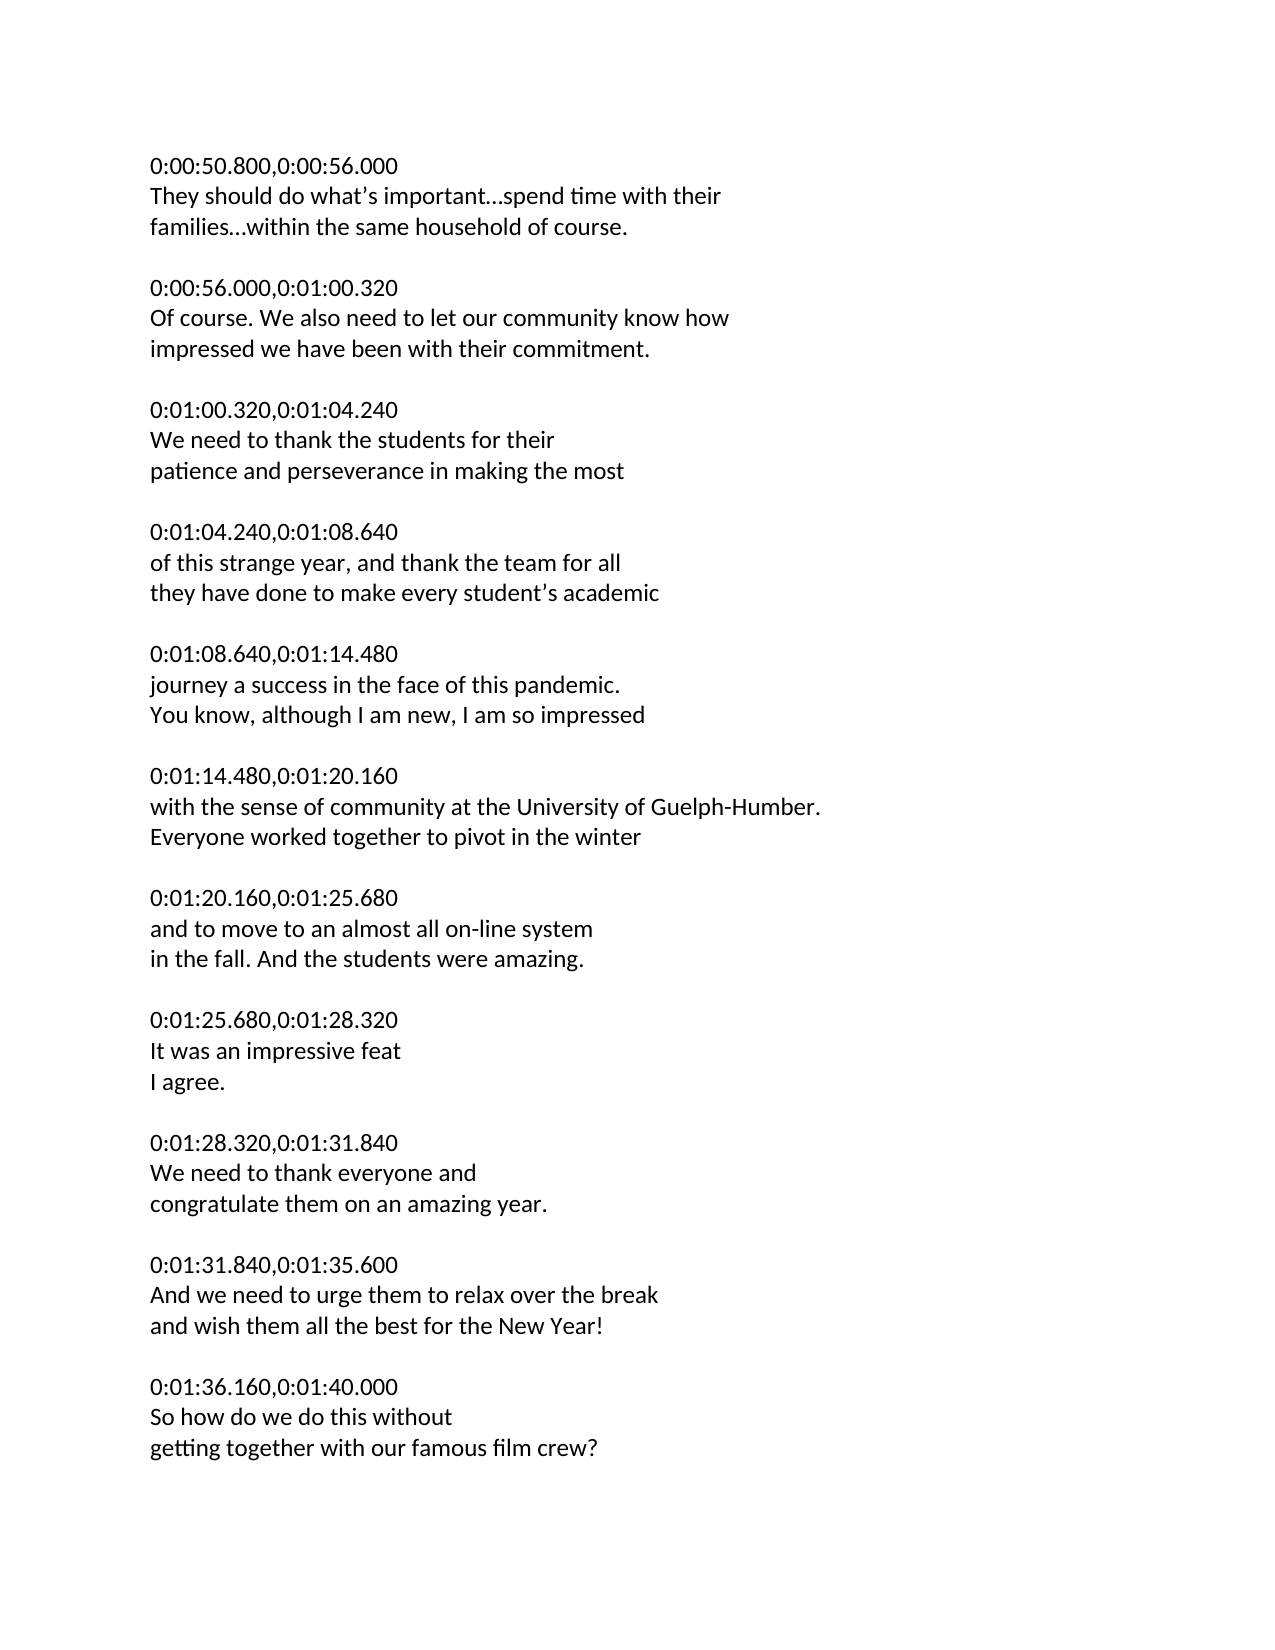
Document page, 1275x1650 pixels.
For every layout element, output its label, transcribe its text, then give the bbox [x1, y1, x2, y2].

text 0:01:20.160,0:01:25.680 [150, 882, 1125, 913]
text 0:01:31.840,0:01:35.600 [150, 1249, 1125, 1279]
text patience and perseverance in making the most [150, 455, 1125, 486]
text 0:01:00.320,0:01:04.240 [150, 394, 1125, 425]
text 0:01:36.160,0:01:40.000 [150, 1371, 1125, 1401]
text in the fall. And the students were amazing. [150, 943, 1125, 974]
text Of course. We also need to let our community know how [150, 303, 1125, 333]
text families…within the same household of course. [150, 211, 1125, 242]
text We need to thank everyone and [150, 1157, 1125, 1188]
text 0:01:14.480,0:01:20.160 [150, 760, 1125, 791]
text 0:00:56.000,0:01:00.320 [150, 272, 1125, 303]
text It was an impressive feat [150, 1035, 1125, 1066]
text 0:01:08.640,0:01:14.480 [150, 638, 1125, 669]
text We need to thank the students for their [150, 425, 1125, 455]
text And we need to urge them to relax over the break [150, 1279, 1125, 1310]
text and to move to an almost all on-line system [150, 913, 1125, 943]
text Everyone worked together to pivot in the winter [150, 821, 1125, 852]
text 0:01:28.320,0:01:31.840 [150, 1127, 1125, 1157]
text I agree. [150, 1066, 1125, 1096]
text 0:01:25.680,0:01:28.320 [150, 1004, 1125, 1035]
text impressed we have been with their commitment. [150, 333, 1125, 364]
text and wish them all the best for the New Year! [150, 1310, 1125, 1340]
text congratulate them on an amazing year. [150, 1188, 1125, 1218]
text with the sense of community at the University of Guelph-Humber. [150, 791, 1125, 821]
text getting together with our famous film crew? [150, 1432, 1125, 1462]
text They should do what’s important…spend time with their [150, 181, 1125, 211]
text 0:01:04.240,0:01:08.640 [150, 516, 1125, 547]
text they have done to make every student’s academic [150, 577, 1125, 608]
text You know, although I am new, I am so impressed [150, 699, 1125, 730]
text So how do we do this without [150, 1401, 1125, 1432]
text of this strange year, and thank the team for all [150, 547, 1125, 577]
text 0:00:50.800,0:00:56.000 [150, 150, 1125, 181]
text journey a success in the face of this pandemic. [150, 669, 1125, 699]
